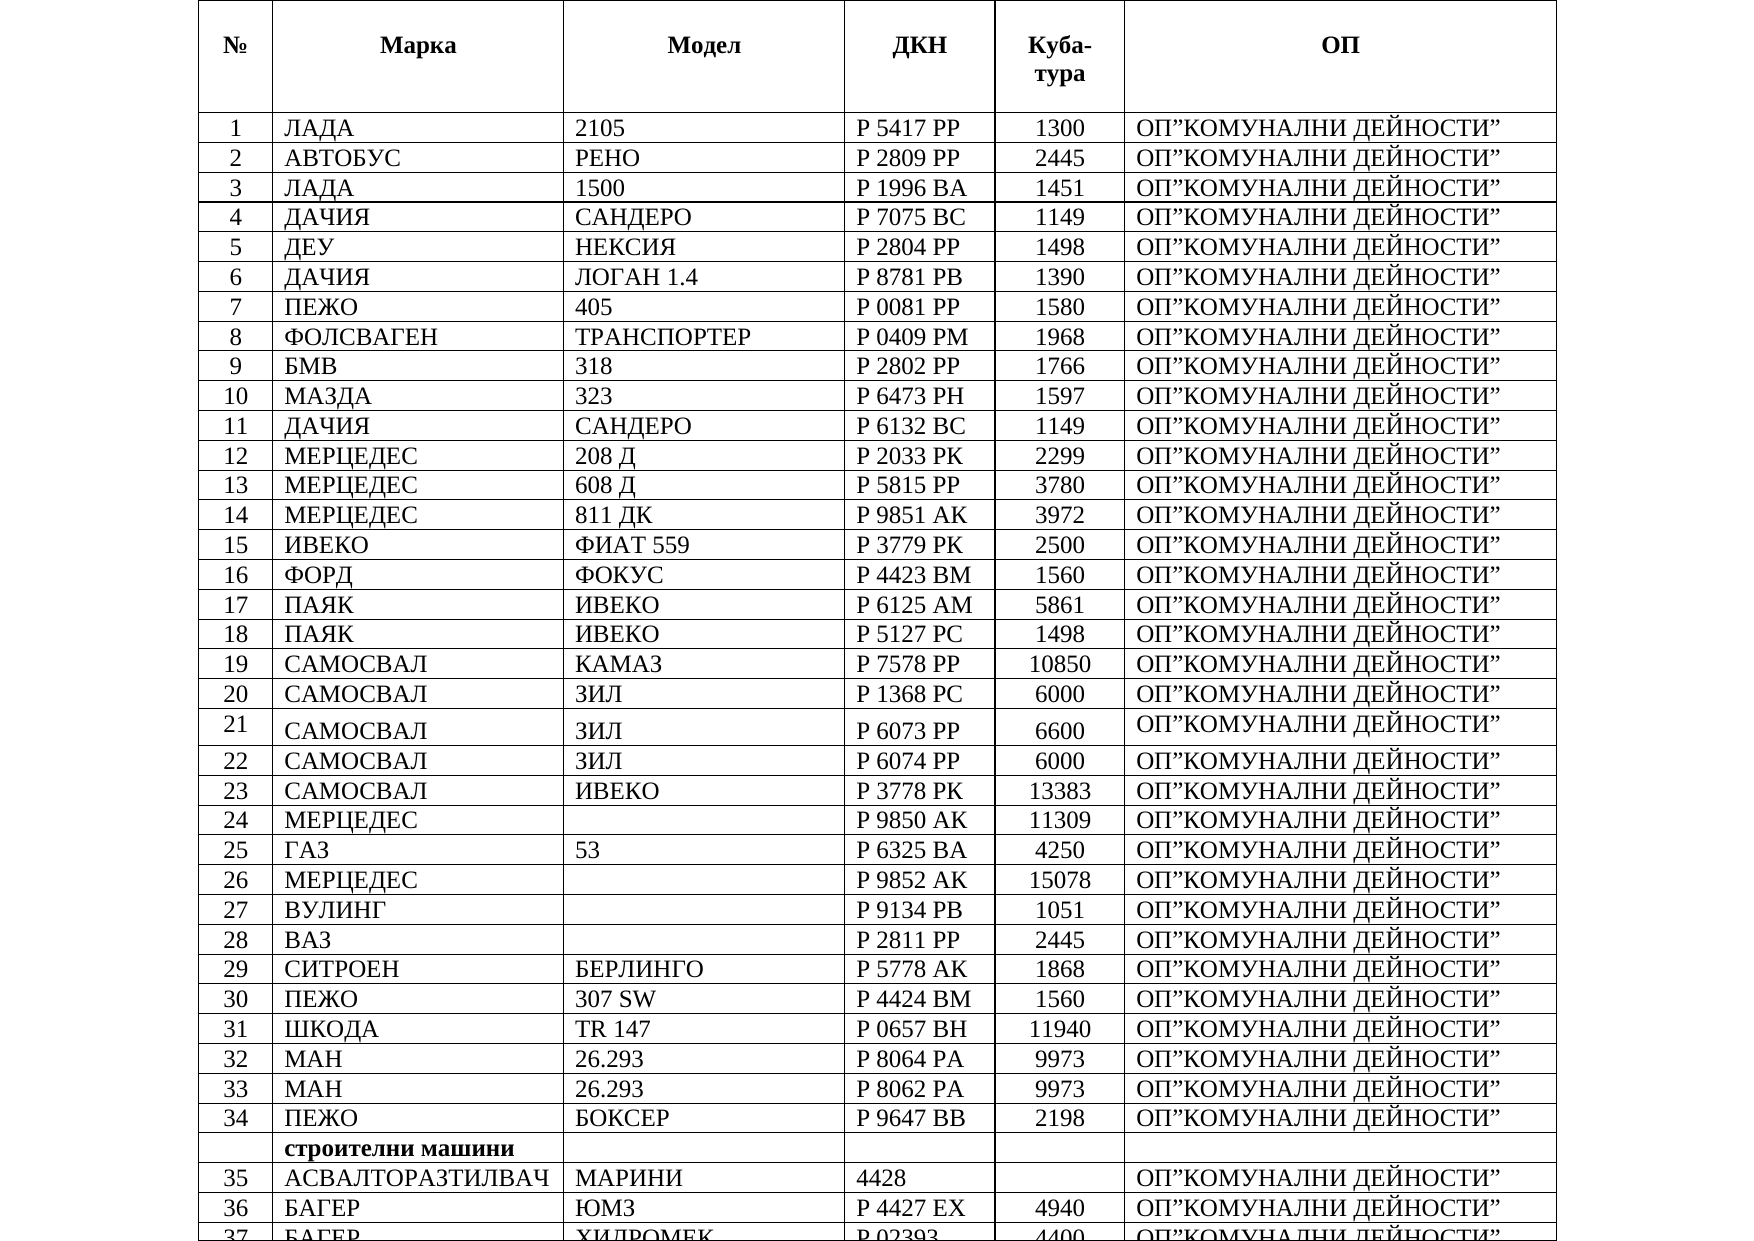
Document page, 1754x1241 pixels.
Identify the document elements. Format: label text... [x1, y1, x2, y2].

table_cell ОП”КОМУНАЛНИ ДЕЙНОСТИ” [1125, 1163, 1556, 1192]
table_cell 30 [199, 984, 272, 1013]
table_cell ФИАТ 559 [564, 530, 844, 559]
table_cell ЗИЛ [564, 679, 844, 708]
table_cell БЕРЛИНГО [564, 955, 844, 983]
table_cell АВТОБУС [273, 143, 563, 172]
table_cell ДАЧИЯ [273, 203, 563, 231]
table_cell 11 [199, 411, 272, 440]
table_cell [1125, 1133, 1556, 1162]
table_cell БАГЕР [273, 1223, 563, 1240]
table_cell БОКСЕР [564, 1104, 844, 1132]
table_cell ОП”КОМУНАЛНИ ДЕЙНОСТИ” [1125, 143, 1556, 172]
table_cell ПАЯК [273, 620, 563, 648]
table_cell 20 [199, 679, 272, 708]
table_cell 2500 [996, 530, 1124, 559]
table_cell 318 [564, 351, 844, 380]
table_cell Р 5778 АК [845, 955, 994, 983]
table_cell ТРАНСПОРТЕР [564, 322, 844, 350]
table_cell 26.293 [564, 1074, 844, 1102]
table_cell ОП”КОМУНАЛНИ ДЕЙНОСТИ” [1125, 865, 1556, 894]
table_cell НЕКСИЯ [564, 232, 844, 261]
table_cell ОП”КОМУНАЛНИ ДЕЙНОСТИ” [1125, 895, 1556, 924]
table_cell ОП”КОМУНАЛНИ ДЕЙНОСТИ” [1125, 776, 1556, 804]
table_cell МЕРЦЕДЕС [273, 865, 563, 894]
table_cell Р 9647 ВВ [845, 1104, 994, 1132]
table_cell 25 [199, 835, 272, 864]
table_cell Р 6473 PH [845, 381, 994, 410]
table_cell ИВЕКО [564, 590, 844, 618]
table_cell 11940 [996, 1014, 1124, 1043]
table_cell Р 2033 РК [845, 441, 994, 469]
table_cell 4 [199, 203, 272, 231]
table_cell ХИДРОМЕК [564, 1223, 844, 1240]
table_cell САМОСВАЛ [273, 709, 563, 745]
table_cell ОП”КОМУНАЛНИ ДЕЙНОСТИ” [1125, 351, 1556, 380]
table_cell МЕРЦЕДЕС [273, 806, 563, 834]
table_cell 2105 [564, 113, 844, 142]
table_cell ОП”КОМУНАЛНИ ДЕЙНОСТИ” [1125, 620, 1556, 648]
table_cell 7 [199, 292, 272, 321]
table_cell МАН [273, 1074, 563, 1102]
table_cell ИВЕКО [273, 530, 563, 559]
table_cell 4250 [996, 835, 1124, 864]
table_cell 29 [199, 955, 272, 983]
table_cell Р 0657 ВН [845, 1014, 994, 1043]
table_cell 53 [564, 835, 844, 864]
table_cell 2445 [996, 925, 1124, 953]
table_cell ОП”КОМУНАЛНИ ДЕЙНОСТИ” [1125, 1074, 1556, 1102]
table_cell 1051 [996, 895, 1124, 924]
table_cell ЗИЛ [564, 709, 844, 745]
table_cell Р 6325 ВА [845, 835, 994, 864]
table_cell Р 6073 РР [845, 709, 994, 745]
table_cell Р 1368 РС [845, 679, 994, 708]
table_cell МЕРЦЕДЕС [273, 500, 563, 529]
table_cell ОП”КОМУНАЛНИ ДЕЙНОСТИ” [1125, 1014, 1556, 1043]
table_cell 1580 [996, 292, 1124, 321]
table_cell 1766 [996, 351, 1124, 380]
table_cell ГАЗ [273, 835, 563, 864]
table_cell Р 02393 [845, 1223, 994, 1240]
table_cell ОП”КОМУНАЛНИ ДЕЙНОСТИ” [1125, 530, 1556, 559]
table_cell 10850 [996, 649, 1124, 678]
table_cell 26 [199, 865, 272, 894]
table_cell 1560 [996, 984, 1124, 1013]
table_cell Р 2802 РР [845, 351, 994, 380]
table_cell Р 2804 РР [845, 232, 994, 261]
table_cell 1597 [996, 381, 1124, 410]
table_cell 323 [564, 381, 844, 410]
table_cell ОП”КОМУНАЛНИ ДЕЙНОСТИ” [1125, 173, 1556, 201]
table_cell 9 [199, 351, 272, 380]
table_cell ОП”КОМУНАЛНИ ДЕЙНОСТИ” [1125, 203, 1556, 231]
table_cell ШКОДА [273, 1014, 563, 1043]
table_cell 5 [199, 232, 272, 261]
table_cell 9973 [996, 1074, 1124, 1102]
table_cell 13 [199, 471, 272, 499]
table_cell Р 1996 ВА [845, 173, 994, 201]
table_cell Р 2811 РР [845, 925, 994, 953]
table_cell [564, 925, 844, 953]
table_cell 6000 [996, 746, 1124, 775]
table_cell Р 7075 ВС [845, 203, 994, 231]
table_cell 6000 [996, 679, 1124, 708]
table_cell ЛОГАН 1.4 [564, 262, 844, 291]
table_cell 1968 [996, 322, 1124, 350]
table_cell 21 [199, 709, 272, 745]
table_cell ОП”КОМУНАЛНИ ДЕЙНОСТИ” [1125, 441, 1556, 469]
table_cell ОП”КОМУНАЛНИ ДЕЙНОСТИ” [1125, 955, 1556, 983]
table_cell 8 [199, 322, 272, 350]
table_cell Р 4424 ВМ [845, 984, 994, 1013]
table_cell Р 3779 РК [845, 530, 994, 559]
table_cell ЛАДА [273, 173, 563, 201]
table_cell 307 SW [564, 984, 844, 1013]
table_cell 33 [199, 1074, 272, 1102]
table_cell Р 4427 ЕХ [845, 1193, 994, 1222]
table_cell 28 [199, 925, 272, 953]
table_cell 36 [199, 1193, 272, 1222]
table_cell 1451 [996, 173, 1124, 201]
table_cell ФОЛСВАГЕН [273, 322, 563, 350]
table_cell 6600 [996, 709, 1124, 745]
table_cell ОП”КОМУНАЛНИ ДЕЙНОСТИ” [1125, 322, 1556, 350]
table_cell 3780 [996, 471, 1124, 499]
table_cell ОП”КОМУНАЛНИ ДЕЙНОСТИ” [1125, 709, 1556, 745]
table_cell ВАЗ [273, 925, 563, 953]
table_cell ОП”КОМУНАЛНИ ДЕЙНОСТИ” [1125, 649, 1556, 678]
table_cell [564, 895, 844, 924]
table_cell АСВАЛТОРАЗТИЛВАЧ [273, 1163, 563, 1192]
table_cell [564, 806, 844, 834]
table_cell 17 [199, 590, 272, 618]
table_cell 1500 [564, 173, 844, 201]
table_cell ОП”КОМУНАЛНИ ДЕЙНОСТИ” [1125, 381, 1556, 410]
table_cell МЕРЦЕДЕС [273, 441, 563, 469]
table_cell ДАЧИЯ [273, 411, 563, 440]
table_cell Р 2809 РР [845, 143, 994, 172]
table_cell [564, 865, 844, 894]
table_cell Р 8781 РВ [845, 262, 994, 291]
table_cell ОП”КОМУНАЛНИ ДЕЙНОСТИ” [1125, 806, 1556, 834]
table_cell ФОКУС [564, 560, 844, 589]
table_cell Р 9134 РВ [845, 895, 994, 924]
table_cell 1149 [996, 203, 1124, 231]
table_cell ОП”КОМУНАЛНИ ДЕЙНОСТИ” [1125, 835, 1556, 864]
table_cell ВУЛИНГ [273, 895, 563, 924]
table_cell 15 [199, 530, 272, 559]
table_cell 18 [199, 620, 272, 648]
table_cell 5861 [996, 590, 1124, 618]
table_cell ОП”КОМУНАЛНИ ДЕЙНОСТИ” [1125, 292, 1556, 321]
table_cell Р 9852 АК [845, 865, 994, 894]
table_cell ДАЧИЯ [273, 262, 563, 291]
table_cell КАМАЗ [564, 649, 844, 678]
table_cell ОП”КОМУНАЛНИ ДЕЙНОСТИ” [1125, 500, 1556, 529]
table_cell СИТРОЕН [273, 955, 563, 983]
table_cell САМОСВАЛ [273, 679, 563, 708]
table_cell строителни машини [273, 1133, 563, 1162]
table_cell 3972 [996, 500, 1124, 529]
table_cell 4428 [845, 1163, 994, 1192]
table_cell 1498 [996, 620, 1124, 648]
table_cell 2198 [996, 1104, 1124, 1132]
table_cell ПЕЖО [273, 984, 563, 1013]
table_cell САМОСВАЛ [273, 649, 563, 678]
table_cell ОП”КОМУНАЛНИ ДЕЙНОСТИ” [1125, 113, 1556, 142]
table_cell 2 [199, 143, 272, 172]
table_cell Р 8062 РА [845, 1074, 994, 1102]
table_cell МАН [273, 1044, 563, 1073]
table_cell 37 [199, 1223, 272, 1240]
table_cell [996, 1133, 1124, 1162]
table_cell Р 6074 РР [845, 746, 994, 775]
table_header Модел [564, 1, 844, 112]
table_header ДКН [845, 1, 994, 112]
table_cell 14 [199, 500, 272, 529]
table_cell 4400 [996, 1223, 1124, 1240]
table_cell 4940 [996, 1193, 1124, 1222]
table_cell САМОСВАЛ [273, 776, 563, 804]
table_cell ОП”КОМУНАЛНИ ДЕЙНОСТИ” [1125, 1104, 1556, 1132]
table_cell ЗИЛ [564, 746, 844, 775]
table_cell ОП”КОМУНАЛНИ ДЕЙНОСТИ” [1125, 262, 1556, 291]
table_cell ОП”КОМУНАЛНИ ДЕЙНОСТИ” [1125, 471, 1556, 499]
table_cell Р 6125 АМ [845, 590, 994, 618]
table_cell 11309 [996, 806, 1124, 834]
table_cell Р 9850 АК [845, 806, 994, 834]
table_cell Р 7578 РР [845, 649, 994, 678]
table_cell ДЕУ [273, 232, 563, 261]
table_cell ИВЕКО [564, 620, 844, 648]
table_cell ОП”КОМУНАЛНИ ДЕЙНОСТИ” [1125, 984, 1556, 1013]
table_cell ОП”КОМУНАЛНИ ДЕЙНОСТИ” [1125, 679, 1556, 708]
table_cell ОП”КОМУНАЛНИ ДЕЙНОСТИ” [1125, 232, 1556, 261]
table_header № [199, 1, 272, 112]
table_cell 1300 [996, 113, 1124, 142]
table_cell 2299 [996, 441, 1124, 469]
table_cell 19 [199, 649, 272, 678]
table_cell 1498 [996, 232, 1124, 261]
table_cell [564, 1133, 844, 1162]
table_cell САНДЕРО [564, 411, 844, 440]
table_cell ОП”КОМУНАЛНИ ДЕЙНОСТИ” [1125, 411, 1556, 440]
table_cell ПЕЖО [273, 1104, 563, 1132]
table_cell 2445 [996, 143, 1124, 172]
table_cell Р 6132 ВС [845, 411, 994, 440]
table_cell 811 ДК [564, 500, 844, 529]
table_cell МАЗДА [273, 381, 563, 410]
table_cell 26.293 [564, 1044, 844, 1073]
table_cell 3 [199, 173, 272, 201]
table_cell ОП”КОМУНАЛНИ ДЕЙНОСТИ” [1125, 1193, 1556, 1222]
table_cell ЮМЗ [564, 1193, 844, 1222]
table_cell ИВЕКО [564, 776, 844, 804]
table_cell ПАЯК [273, 590, 563, 618]
table_cell 16 [199, 560, 272, 589]
table_cell 12 [199, 441, 272, 469]
table_cell 34 [199, 1104, 272, 1132]
table_cell 6 [199, 262, 272, 291]
table_cell 32 [199, 1044, 272, 1073]
table_cell ОП”КОМУНАЛНИ ДЕЙНОСТИ” [1125, 590, 1556, 618]
table_cell ОП”КОМУНАЛНИ ДЕЙНОСТИ” [1125, 560, 1556, 589]
table_cell 15078 [996, 865, 1124, 894]
table_header Марка [273, 1, 563, 112]
table_cell Р 9851 АК [845, 500, 994, 529]
table_cell 1868 [996, 955, 1124, 983]
table_cell 608 Д [564, 471, 844, 499]
table_cell 1390 [996, 262, 1124, 291]
table_cell Р 5417 РР [845, 113, 994, 142]
table_cell 208 Д [564, 441, 844, 469]
table_cell МЕРЦЕДЕС [273, 471, 563, 499]
table_cell ОП”КОМУНАЛНИ ДЕЙНОСТИ” [1125, 746, 1556, 775]
table_cell Р 0081 РР [845, 292, 994, 321]
table_cell ПЕЖО [273, 292, 563, 321]
table_cell 31 [199, 1014, 272, 1043]
table_cell Р 3778 РК [845, 776, 994, 804]
table_cell [199, 1133, 272, 1162]
table_cell Р 0409 РМ [845, 322, 994, 350]
table_cell ЛАДА [273, 113, 563, 142]
table_cell ФОРД [273, 560, 563, 589]
table_header Куба-тура [996, 1, 1124, 112]
table_cell САНДЕРО [564, 203, 844, 231]
table_cell 23 [199, 776, 272, 804]
table_cell 13383 [996, 776, 1124, 804]
table_cell ОП”КОМУНАЛНИ ДЕЙНОСТИ” [1125, 925, 1556, 953]
table_cell Р 4423 ВМ [845, 560, 994, 589]
table_cell Р 8064 РА [845, 1044, 994, 1073]
table_cell 22 [199, 746, 272, 775]
table_cell ОП”КОМУНАЛНИ ДЕЙНОСТИ” [1125, 1223, 1556, 1240]
table_cell 35 [199, 1163, 272, 1192]
table_cell Р 5127 РС [845, 620, 994, 648]
table_cell [996, 1163, 1124, 1192]
table_cell БАГЕР [273, 1193, 563, 1222]
table_cell МАРИНИ [564, 1163, 844, 1192]
table_cell САМОСВАЛ [273, 746, 563, 775]
table_cell Р 5815 РР [845, 471, 994, 499]
table_cell 1 [199, 113, 272, 142]
table_header ОП [1125, 1, 1556, 112]
table_cell TR 147 [564, 1014, 844, 1043]
table_cell БМВ [273, 351, 563, 380]
table_cell 405 [564, 292, 844, 321]
table_cell 1149 [996, 411, 1124, 440]
table_cell 27 [199, 895, 272, 924]
table_cell 24 [199, 806, 272, 834]
table_cell ОП”КОМУНАЛНИ ДЕЙНОСТИ” [1125, 1044, 1556, 1073]
table_cell [845, 1133, 994, 1162]
table_cell 9973 [996, 1044, 1124, 1073]
table_cell 1560 [996, 560, 1124, 589]
table_cell 10 [199, 381, 272, 410]
table_cell РЕНО [564, 143, 844, 172]
